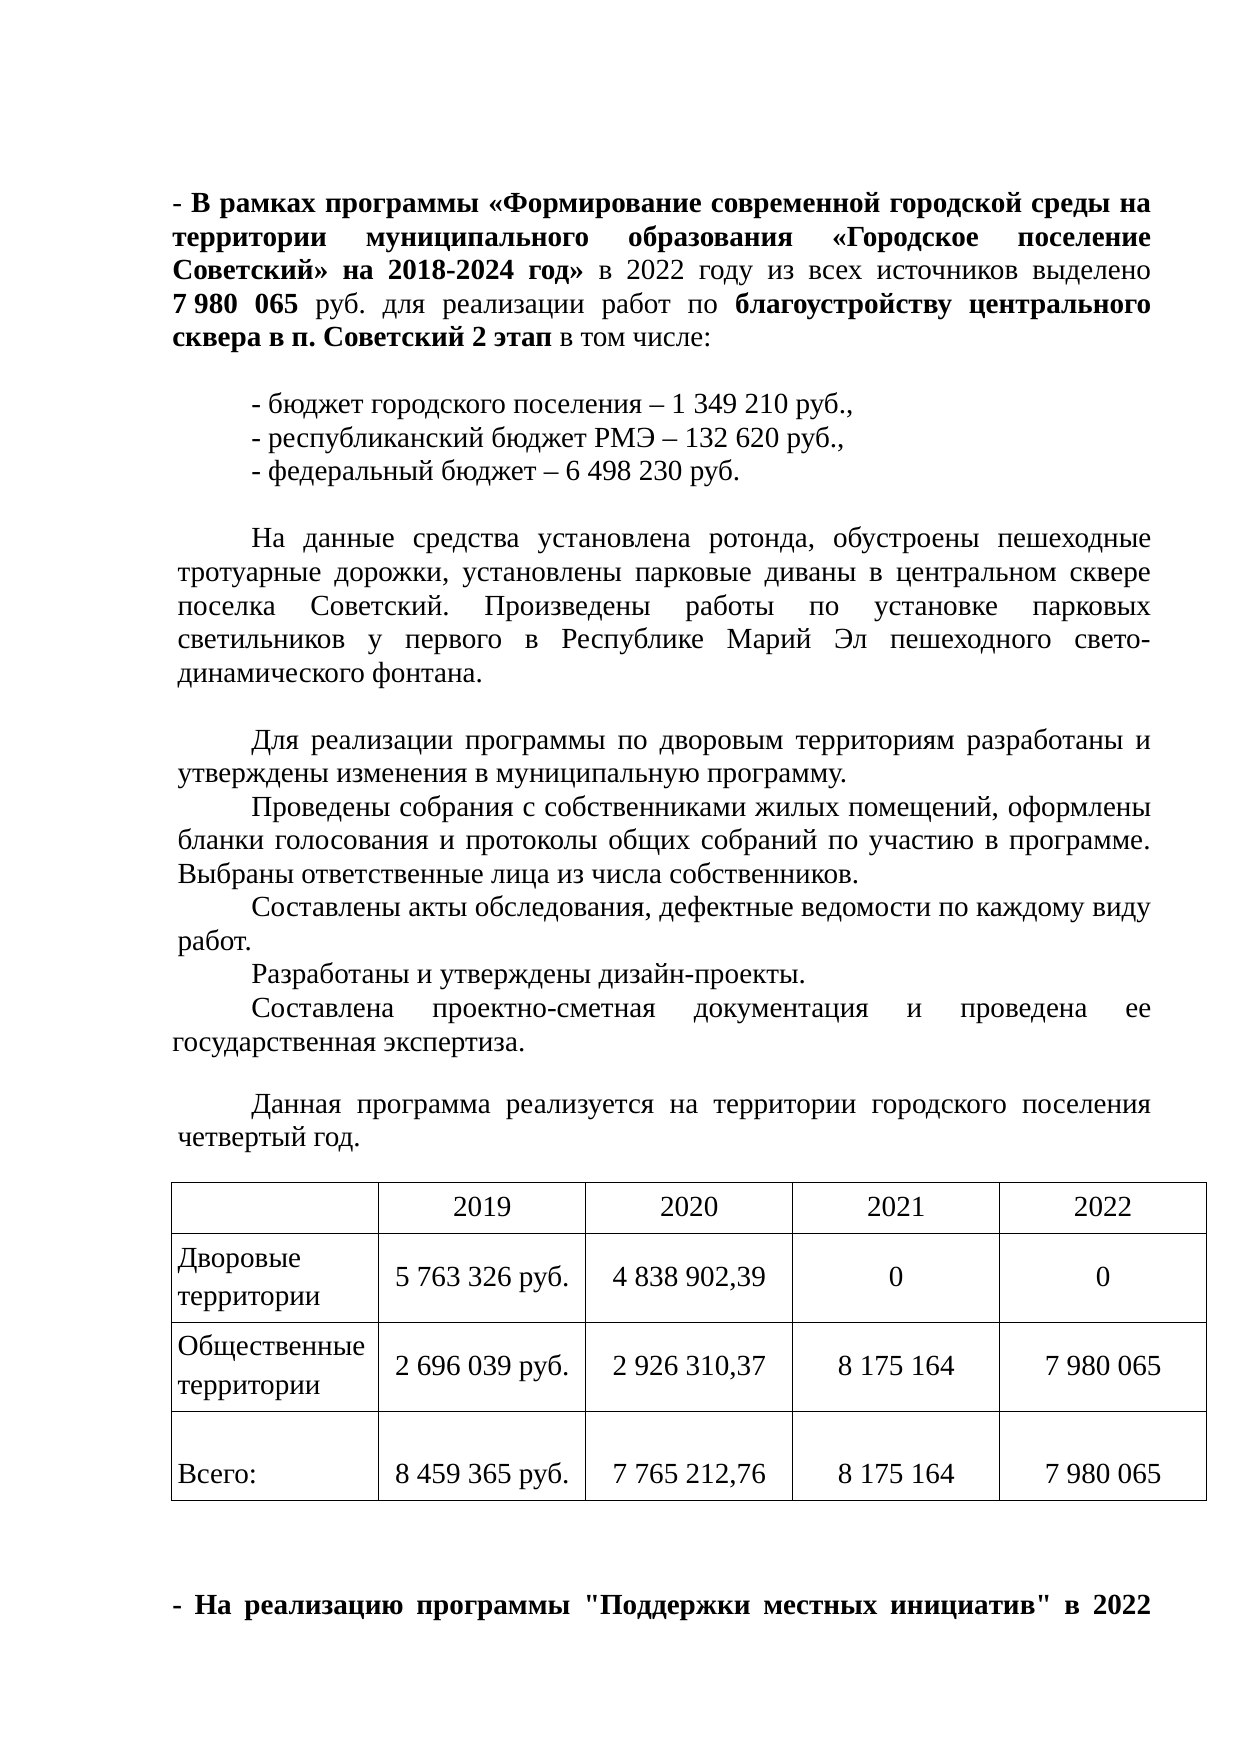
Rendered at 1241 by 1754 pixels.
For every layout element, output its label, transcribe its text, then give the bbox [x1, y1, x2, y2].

table_header 2022 [1000, 1183, 1206, 1233]
table_header 2021 [793, 1183, 999, 1233]
text Составлена проектно-сметная документация и проведена ее государственная экспертиза. [172, 990, 1152, 1057]
text Разработаны и утверждены дизайн-проекты. [177, 957, 1152, 990]
text На данные средства установлена ротонда, обустроены пешеходные тротуарные дорожки, установлены парковые диваны в центральном сквере поселка Советский. Произведены работы по установке парковых светильников у первого в Республике Марий Эл пешеходного свето-динамического фонтана. [177, 521, 1152, 688]
text Для реализации программы по дворовым территориям разработаны и утверждены изменения в муниципальную программу. [177, 722, 1152, 789]
table_cell 7 980 065 [1000, 1323, 1206, 1411]
table_header [172, 1183, 378, 1233]
text Данная программа реализуется на территории городского поселения четвертый год. [177, 1086, 1152, 1153]
text - бюджет городского поселения – 1 349 210 руб., [177, 386, 1152, 420]
table_cell 7 980 065 [1000, 1412, 1206, 1499]
table_header 2019 [379, 1183, 585, 1233]
text - республиканский бюджет РМЭ – 132 620 руб., [177, 420, 1152, 453]
text Составлены акты обследования, дефектные ведомости по каждому виду работ. [177, 889, 1152, 957]
table_header 2020 [586, 1183, 792, 1233]
table_cell 8 175 164 [793, 1323, 999, 1411]
table_cell 8 175 164 [793, 1412, 999, 1499]
text - В рамках программы «Формирование современной городской среды на территории муниципального образования «Городское поселение Советский» на 2018-2024 год» в 2022 году из всех источников выделено 7 980 065 руб. для реализации работ по благоустройству центрального сквера в п. Советский 2 этап в том числе: [172, 185, 1152, 353]
table_cell 0 [1000, 1234, 1206, 1322]
table_cell 7 765 212,76 [586, 1412, 792, 1499]
text - федеральный бюджет – 6 498 230 руб. [177, 453, 1152, 487]
table_cell 2 696 039 руб. [379, 1323, 585, 1411]
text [172, 1587, 1152, 1620]
table_cell Всего: [172, 1412, 378, 1499]
table_cell Дворовые территории [172, 1234, 378, 1322]
table_cell 5 763 326 руб. [379, 1234, 585, 1322]
table_cell 4 838 902,39 [586, 1234, 792, 1322]
table_cell 0 [793, 1234, 999, 1322]
text Проведены собрания с собственниками жилых помещений, оформлены бланки голосования и протоколы общих собраний по участию в программе. Выбраны ответственные лица из числа собственников. [177, 789, 1152, 889]
table_cell 2 926 310,37 [586, 1323, 792, 1411]
table_cell 8 459 365 руб. [379, 1412, 585, 1499]
table_cell Общественные территории [172, 1323, 378, 1411]
